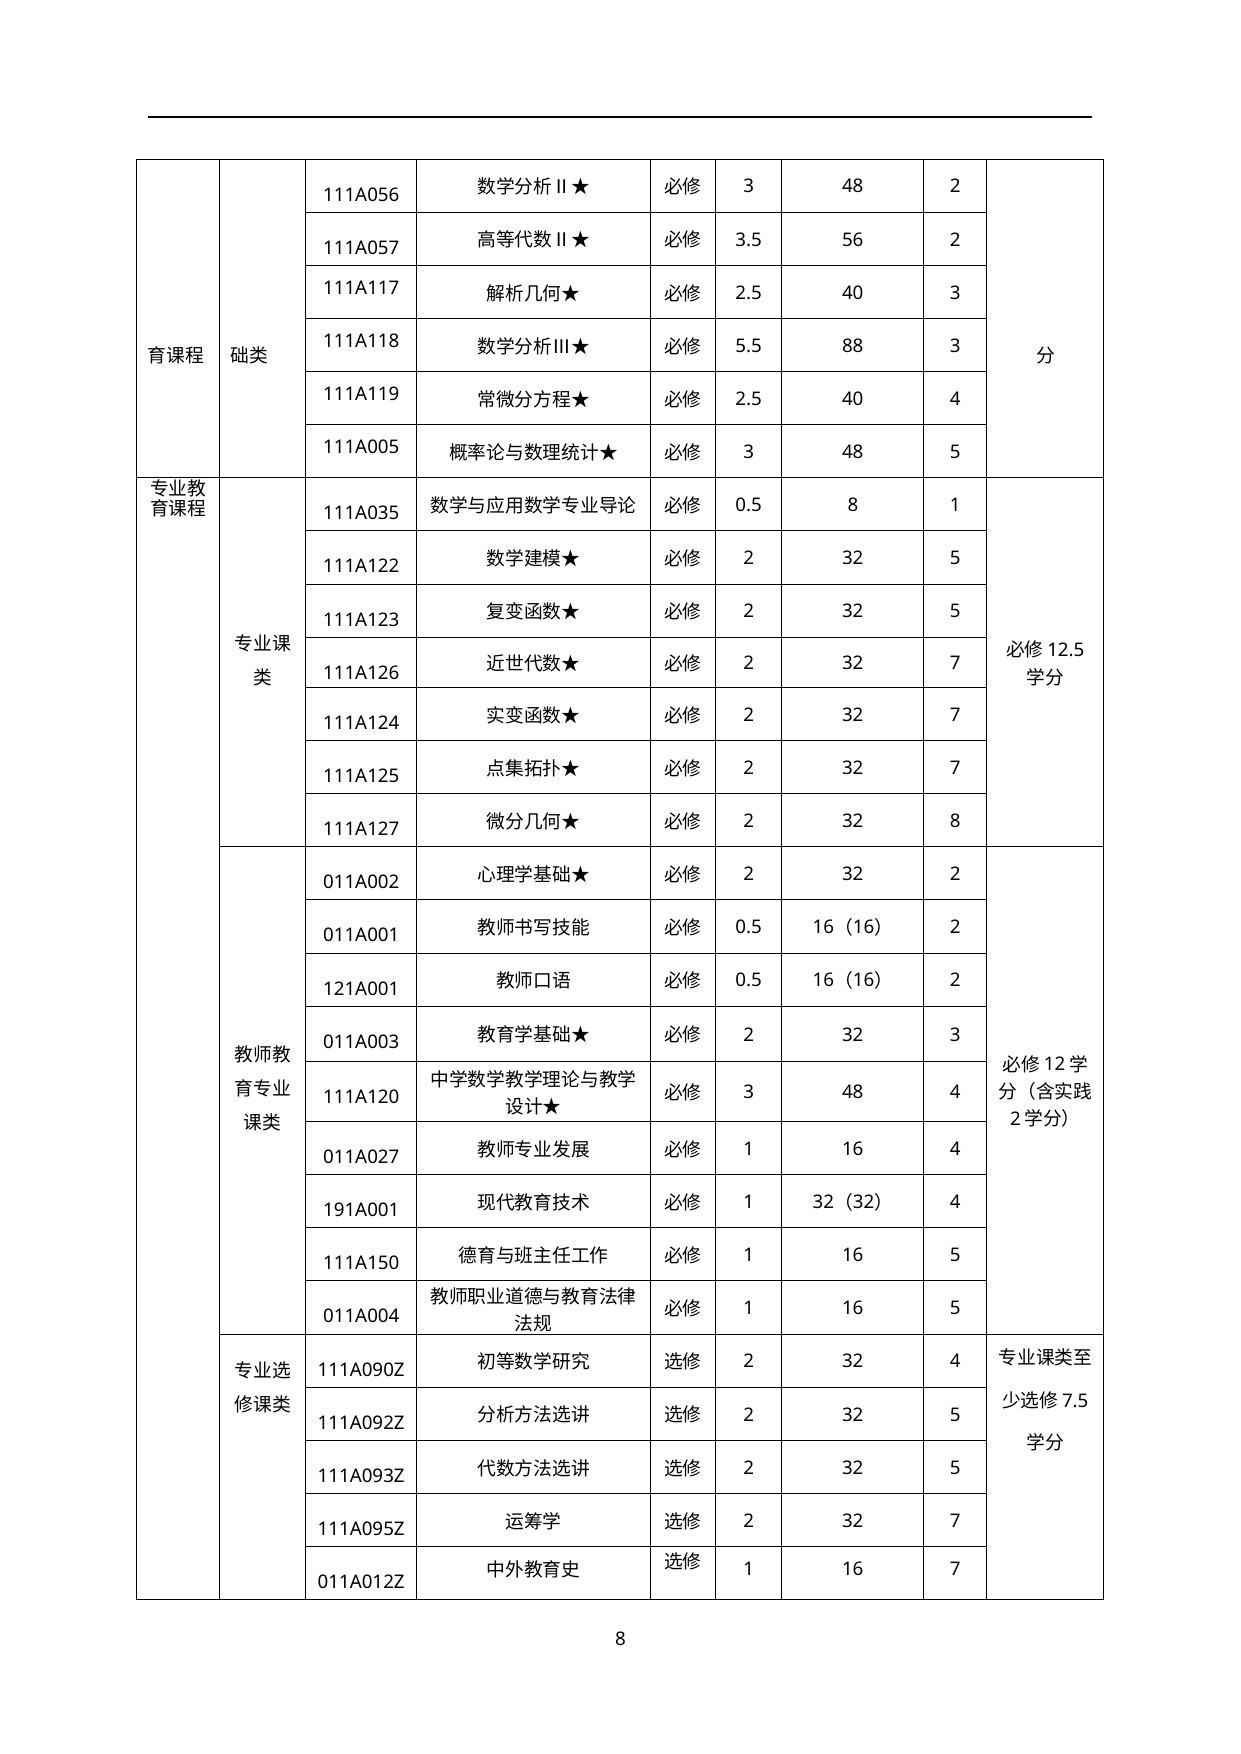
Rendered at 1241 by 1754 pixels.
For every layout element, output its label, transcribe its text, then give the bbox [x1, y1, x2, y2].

table_cell 16（16） [782, 954, 923, 1006]
table_cell 32 [782, 794, 923, 846]
table_cell 16 [782, 1547, 923, 1599]
table_cell 16（16） [782, 900, 923, 952]
table_cell 7 [924, 638, 986, 687]
table_cell 011A012Z [306, 1547, 416, 1599]
table_cell 3 [924, 266, 986, 318]
table_cell 常微分方程★ [417, 372, 650, 424]
table_cell 2 [716, 1441, 781, 1493]
table_cell 必修 [651, 638, 715, 687]
table_cell 必修 [651, 1007, 715, 1061]
table_cell 111A123B [306, 585, 416, 637]
table_cell 数学与应用数学专业导论 [417, 478, 650, 530]
table_cell 32 [782, 638, 923, 687]
table_cell 3.5 [716, 213, 781, 265]
table_cell 2 [924, 847, 986, 899]
table_cell 111A127B [306, 794, 416, 846]
table_cell 0.5 [716, 900, 781, 952]
table_cell 2 [716, 847, 781, 899]
table_cell 1 [924, 478, 986, 530]
table_cell 5 [924, 531, 986, 583]
table_cell 中外教育史 [417, 1547, 650, 1599]
table_cell 教师职业道德与教育法律法规 [417, 1281, 650, 1333]
table_cell 40 [782, 372, 923, 424]
table_cell 必修12学分（含实践2学分） [987, 847, 1103, 1333]
table_cell 16 [782, 1122, 923, 1174]
table_cell 111A124B [306, 688, 416, 740]
table_cell 48 [782, 160, 923, 212]
table_cell 111A126B [306, 638, 416, 687]
table_cell 必修 [651, 531, 715, 583]
table_cell 32 [782, 1388, 923, 1440]
table_cell 必修 [651, 425, 715, 477]
table_cell 011A027B [306, 1122, 416, 1174]
table_cell 0.5 [716, 478, 781, 530]
table_cell 专业选修课类 [220, 1335, 305, 1599]
table_cell 概率论与数理统计★ [417, 425, 650, 477]
table_cell 现代教育技术 [417, 1175, 650, 1227]
table_cell 教师教育专业课类 [220, 847, 305, 1333]
table_cell 必修 [651, 741, 715, 793]
table_cell 必修 [651, 372, 715, 424]
table_cell 教师书写技能 [417, 900, 650, 952]
table_cell 教育学基础★ [417, 1007, 650, 1061]
table_cell 必修 [651, 954, 715, 1006]
table_cell 必修 [651, 319, 715, 371]
table_cell 选修 [651, 1441, 715, 1493]
table_cell 011A003B [306, 1007, 416, 1061]
table_cell 教师专业发展 [417, 1122, 650, 1174]
table_cell 32 [782, 1007, 923, 1061]
table_cell 2 [716, 531, 781, 583]
table_cell 运筹学 [417, 1494, 650, 1546]
table_cell 专业课类至少选修7.5学分 [987, 1335, 1103, 1599]
table_cell 数学建模★ [417, 531, 650, 583]
table_cell 2 [716, 1007, 781, 1061]
table_cell 7 [924, 1547, 986, 1599]
table_cell 微分几何★ [417, 794, 650, 846]
table_cell 必修 [651, 900, 715, 952]
table_cell 代数方法选讲 [417, 1441, 650, 1493]
table_cell 3 [716, 425, 781, 477]
table_cell 111A057B [306, 213, 416, 265]
table_cell 实变函数★ [417, 688, 650, 740]
table_cell 2 [716, 638, 781, 687]
table_cell 011A004B [306, 1281, 416, 1333]
table_cell 32 [782, 585, 923, 637]
table_cell 选修 [651, 1388, 715, 1440]
table_cell 88 [782, 319, 923, 371]
table_cell 16 [782, 1228, 923, 1280]
table_cell 3 [924, 319, 986, 371]
table_cell 专业教育课程 [137, 478, 219, 1599]
table_cell 32 [782, 847, 923, 899]
table_cell 选修 [651, 1547, 715, 1599]
table_cell 必修 [651, 1062, 715, 1121]
table_cell 必修 [651, 1281, 715, 1333]
table_cell 7 [924, 1494, 986, 1546]
table_cell 2 [924, 954, 986, 1006]
table_cell 32 [782, 688, 923, 740]
table_cell 3 [716, 1062, 781, 1121]
table_cell 111A120B [306, 1062, 416, 1121]
table_cell 选修 [651, 1494, 715, 1546]
table_cell 2 [716, 794, 781, 846]
table_cell 4 [924, 1175, 986, 1227]
table_cell 4 [924, 1062, 986, 1121]
table_cell 2.5 [716, 266, 781, 318]
table_cell 111A119B [306, 372, 416, 424]
table_cell 必修 [651, 1175, 715, 1227]
table_cell 111A150B [306, 1228, 416, 1280]
table_cell 8 [782, 478, 923, 530]
table_cell 32（32） [782, 1175, 923, 1227]
table_cell 32 [782, 1441, 923, 1493]
table_cell 7 [924, 688, 986, 740]
table_cell 心理学基础★ [417, 847, 650, 899]
table_cell 111A092Z [306, 1388, 416, 1440]
table_cell 5 [924, 1441, 986, 1493]
table_cell 数学分析Ⅲ★ [417, 319, 650, 371]
table_cell 2 [716, 688, 781, 740]
table_cell 2 [716, 1388, 781, 1440]
table_cell 1 [716, 1228, 781, 1280]
table_cell 必修 [651, 1122, 715, 1174]
table_cell 德育与班主任工作 [417, 1228, 650, 1280]
table_cell 121A001B [306, 954, 416, 1006]
table_cell 教师口语 [417, 954, 650, 1006]
table_cell 8 [924, 794, 986, 846]
table_cell 111A056B [306, 160, 416, 212]
table_cell 2 [716, 585, 781, 637]
table_cell 5 [924, 425, 986, 477]
table_cell 5 [924, 585, 986, 637]
table_cell 2 [716, 741, 781, 793]
table_cell 5.5 [716, 319, 781, 371]
table_cell 32 [782, 531, 923, 583]
table_cell 分析方法选讲 [417, 1388, 650, 1440]
table_cell 必修12.5学分 [987, 478, 1103, 846]
table_cell 4 [924, 1335, 986, 1387]
table_cell 必修 [651, 160, 715, 212]
table_cell 2.5 [716, 372, 781, 424]
table_cell 16 [782, 1281, 923, 1333]
table_cell 3 [716, 160, 781, 212]
table_cell 必修 [651, 585, 715, 637]
table_cell 40 [782, 266, 923, 318]
table_cell 必修 [651, 847, 715, 899]
table_cell 48 [782, 1062, 923, 1121]
table_cell 5 [924, 1281, 986, 1333]
table_cell 必修 [651, 478, 715, 530]
table_cell 111A093Z [306, 1441, 416, 1493]
table_cell 5 [924, 1388, 986, 1440]
table_cell 2 [924, 213, 986, 265]
table_cell 48 [782, 425, 923, 477]
table_cell 111A090Z [306, 1335, 416, 1387]
table_cell 32 [782, 1335, 923, 1387]
table_cell 56 [782, 213, 923, 265]
table_cell 必修 [651, 794, 715, 846]
table_cell 选修 [651, 1335, 715, 1387]
table_cell 1 [716, 1122, 781, 1174]
table_cell 2 [924, 900, 986, 952]
table_cell 011A002B [306, 847, 416, 899]
table_cell 5 [924, 1228, 986, 1280]
table_cell 011A001B [306, 900, 416, 952]
table_cell 必修 [651, 1228, 715, 1280]
table_cell 数学分析Ⅱ★ [417, 160, 650, 212]
table_cell 高等代数Ⅱ★ [417, 213, 650, 265]
table_cell 3 [924, 1007, 986, 1061]
table_cell 4 [924, 1122, 986, 1174]
table_cell 必修 [651, 266, 715, 318]
table_cell 1 [716, 1547, 781, 1599]
table_cell 点集拓扑★ [417, 741, 650, 793]
table_cell 1 [716, 1175, 781, 1227]
table_cell 专业课类 [220, 478, 305, 846]
table_cell 111A125B [306, 741, 416, 793]
table_cell 复变函数★ [417, 585, 650, 637]
table_cell 中学数学教学理论与教学设计★ [417, 1062, 650, 1121]
table_cell 111A095Z [306, 1494, 416, 1546]
table_cell 32 [782, 741, 923, 793]
table_cell 7 [924, 741, 986, 793]
table_cell 近世代数★ [417, 638, 650, 687]
table_cell 2 [924, 160, 986, 212]
table_cell 111A005B [306, 425, 416, 477]
table_cell 4 [924, 372, 986, 424]
table_cell 0.5 [716, 954, 781, 1006]
table_cell 必修 [651, 213, 715, 265]
table_cell 111A035B [306, 478, 416, 530]
table_cell 2 [716, 1335, 781, 1387]
table_cell 191A001B [306, 1175, 416, 1227]
table_cell 2 [716, 1494, 781, 1546]
table_cell 32 [782, 1494, 923, 1546]
table_cell 111A117B [306, 266, 416, 318]
table_cell 解析几何★ [417, 266, 650, 318]
table_cell 111A118B [306, 319, 416, 371]
table_cell 1 [716, 1281, 781, 1333]
table_cell 必修 [651, 688, 715, 740]
table_cell 初等数学研究 [417, 1335, 650, 1387]
table_cell 111A122B [306, 531, 416, 583]
